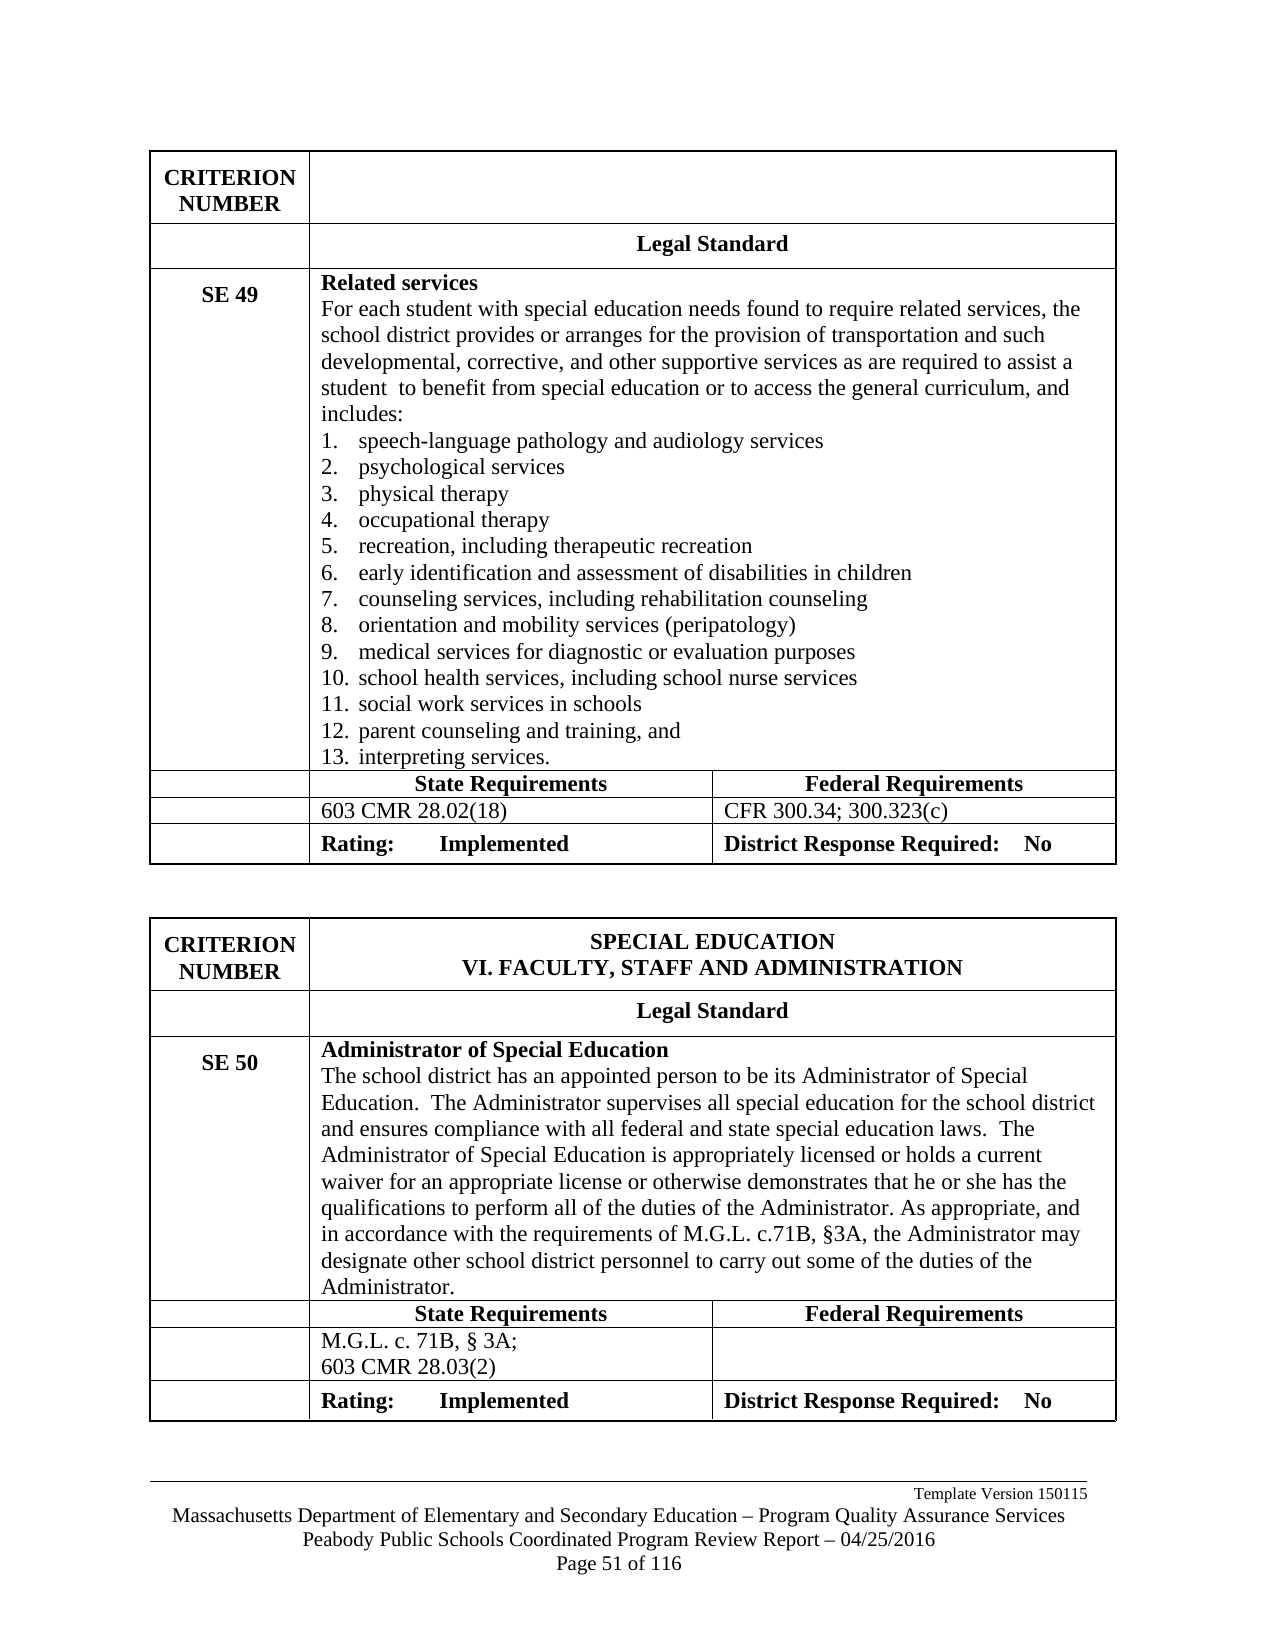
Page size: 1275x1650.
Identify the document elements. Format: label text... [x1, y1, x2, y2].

table_cell [151, 798, 309, 823]
table_cell [151, 771, 309, 796]
table_cell 603 CMR 28.02(18) [310, 798, 712, 823]
table_cell [151, 1328, 309, 1380]
table_cell Related services For each student with special education needs found to require related services, the school district provides or arranges for the provision of transportation and such developmental, corrective, and other supportive services as are required to assist a student to benefit from special education or to access the general curriculum, and includes: speech-language pathology and audiology services psychological services physical therapy occupational therapy recreation, including therapeutic recreation early identification and assessment of disabilities in children counseling services, including rehabilitation counseling orientation and mobility services (peripatology) medical services for diagnostic or evaluation purposes school health services, including school nurse services social work services in schools parent counseling and training, and interpreting services. [310, 269, 1115, 769]
table_cell District Response Required: [713, 824, 1012, 863]
table_cell Rating: [310, 1381, 422, 1419]
table_cell Implemented [422, 824, 712, 863]
table_header [310, 152, 1115, 223]
table_cell Administrator of Special Education The school district has an appointed person to be its Administrator of Special Education. The Administrator supervises all special education for the school district and ensures compliance with all federal and state special education laws. The Administrator of Special Education is appropriately licensed or holds a current waiver for an appropriate license or otherwise demonstrates that he or she has the qualifications to perform all of the duties of the Administrator. As appropriate, and in accordance with the requirements of M.G.L. c.71B, §3A, the Administrator may designate other school district personnel to carry out some of the duties of the Administrator. [310, 1037, 1115, 1299]
table_cell [151, 824, 309, 863]
table_cell [151, 1381, 309, 1419]
table_cell [151, 991, 309, 1036]
table_cell Federal Requirements [713, 1301, 1115, 1326]
table_cell Implemented [422, 1381, 712, 1419]
table_cell [713, 1328, 1115, 1380]
table_cell SE 49 [151, 269, 309, 769]
table_cell Rating: [310, 824, 422, 863]
table_cell SE 50 [151, 1037, 309, 1299]
table_cell M.G.L. c. 71B, § 3A; 603 CMR 28.03(2) [310, 1328, 712, 1380]
table_cell Legal Standard [310, 991, 1115, 1036]
table_cell State Requirements [310, 1301, 712, 1326]
table_cell Legal Standard [310, 224, 1115, 268]
table_header SPECIAL EDUCATION VI. FACULTY, STAFF AND ADMINISTRATION [310, 919, 1115, 990]
table_cell Federal Requirements [713, 771, 1115, 796]
table_cell District Response Required: [713, 1381, 1012, 1419]
table_cell CFR 300.34; 300.323(c) [713, 798, 1115, 823]
table_cell State Requirements [310, 771, 712, 796]
table_cell [151, 1301, 309, 1326]
table_cell No [1013, 824, 1115, 863]
table_cell [151, 224, 309, 268]
table_header CRITERION NUMBER [151, 919, 309, 990]
table_header CRITERION NUMBER [151, 152, 309, 223]
table_cell No [1013, 1381, 1115, 1419]
